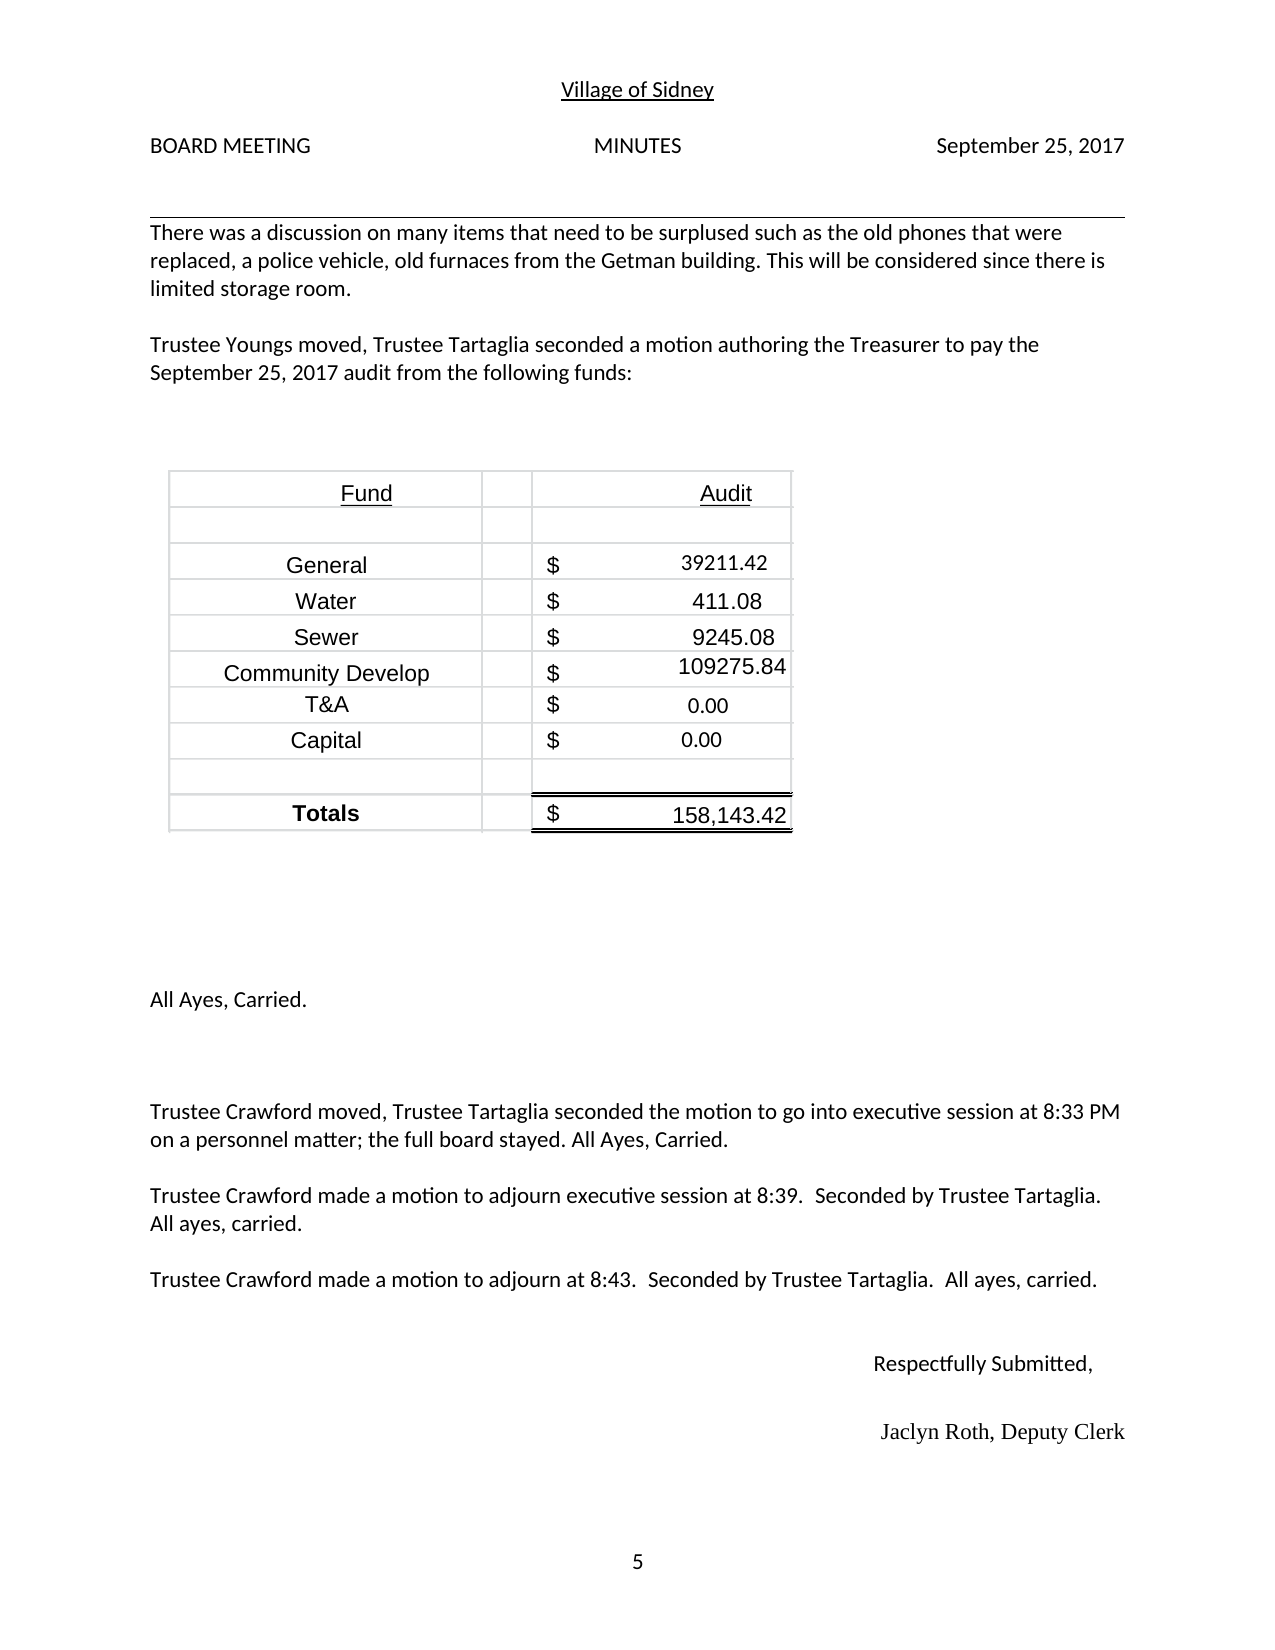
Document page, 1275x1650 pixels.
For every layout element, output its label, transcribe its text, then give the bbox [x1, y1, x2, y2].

text Trustee Youngs moved, Trustee Tartaglia seconded a motion authoring the Treasurer to pay the September 25, 2017 audit from the following funds: [150, 330, 1125, 386]
text All Ayes, Carried. [150, 985, 1125, 1013]
text Trustee Crawford made a motion to adjourn at 8:43. Seconded by Trustee Tartaglia. All ayes, carried. [150, 1265, 1125, 1293]
text There was a discussion on many items that need to be surplused such as the old phones that were replaced, a police vehicle, old furnaces from the Getman building. This will be considered since there is limited storage room. [150, 218, 1125, 302]
text Jaclyn Roth, Deputy Clerk [150, 1418, 1125, 1444]
text Trustee Crawford made a motion to adjourn executive session at 8:39. Seconded by Trustee Tartaglia. All ayes, carried. [150, 1181, 1125, 1237]
text Respectfully Submitted, [150, 1349, 1125, 1377]
text Trustee Crawford moved, Trustee Tartaglia seconded the motion to go into executive session at 8:33 PM on a personnel matter; the full board stayed. All Ayes, Carried. [150, 1097, 1125, 1153]
